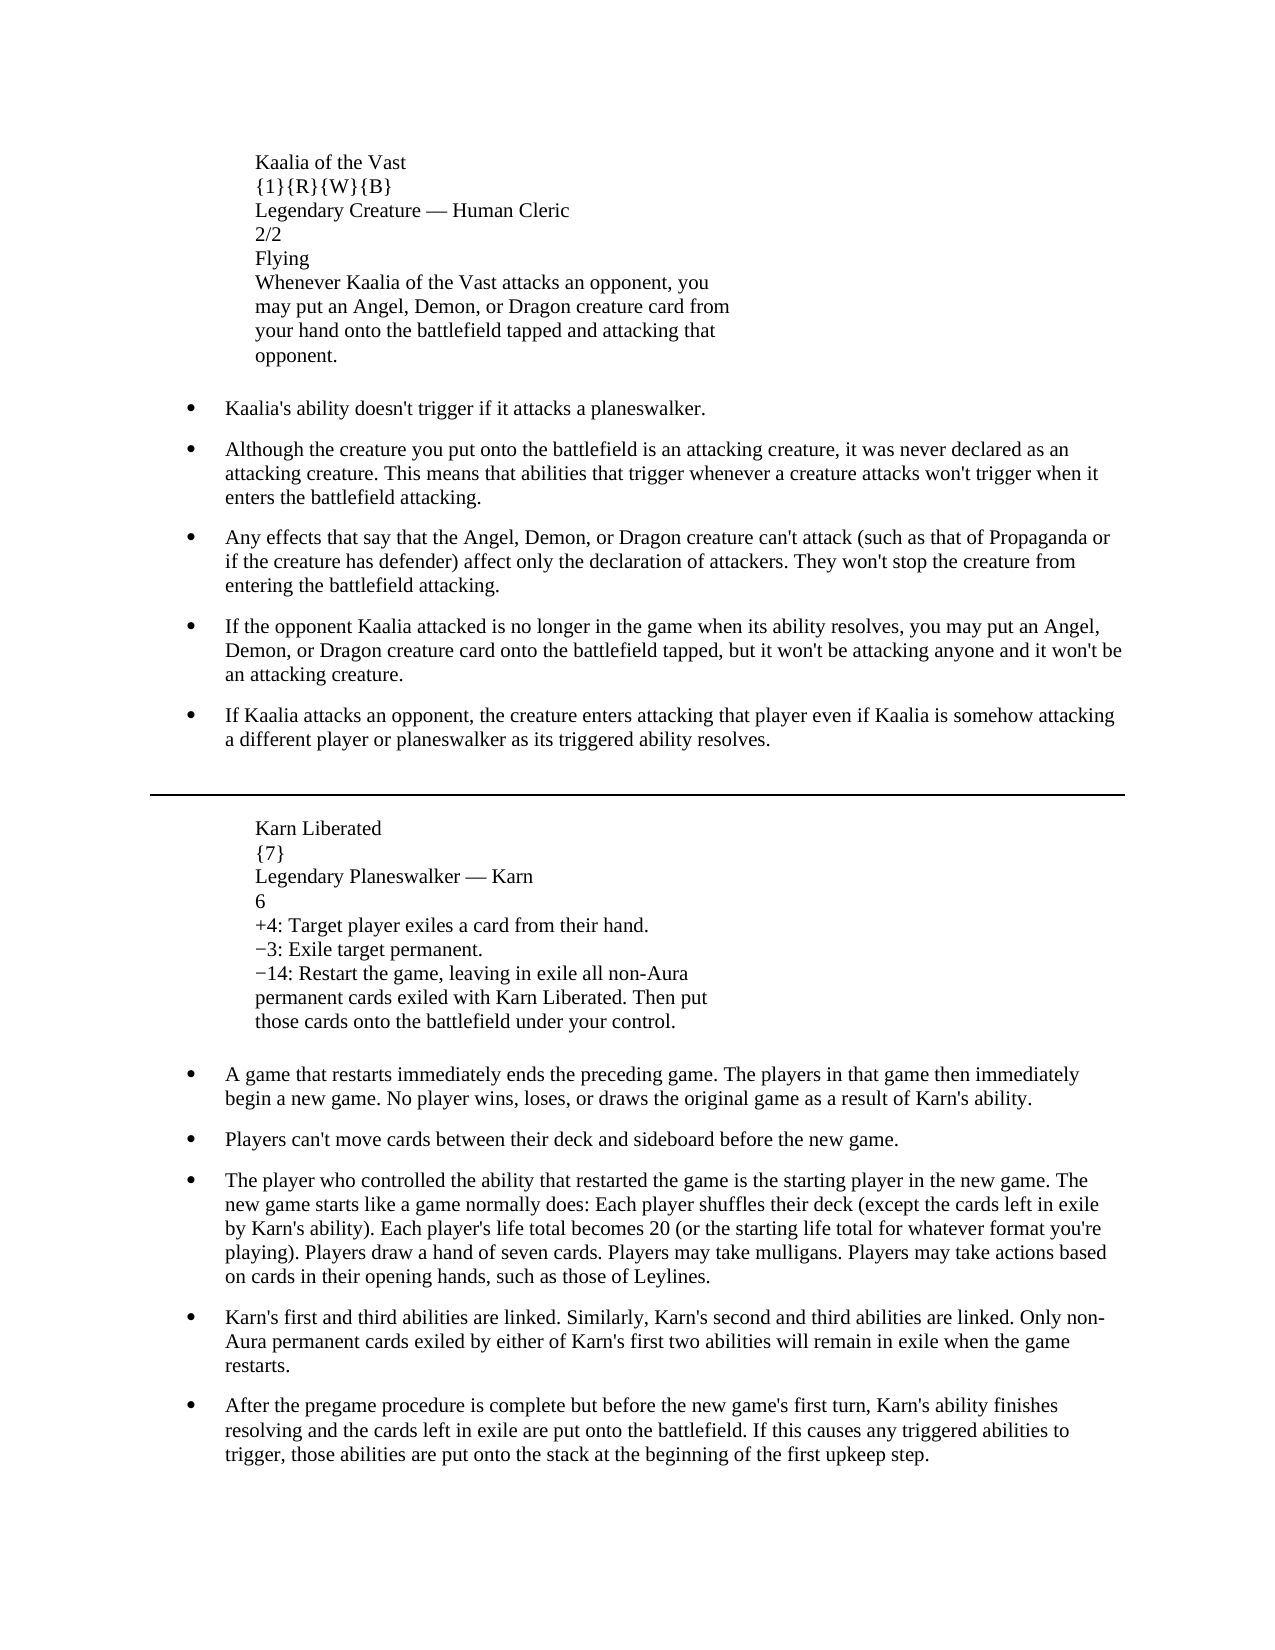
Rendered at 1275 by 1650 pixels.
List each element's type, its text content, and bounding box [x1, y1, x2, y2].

list If Kaalia attacks an opponent, the creature enters attacking that player even if Kaalia is somehow attacking a different player or planeswalker as its triggered ability resolves. [187, 703, 1125, 751]
list Any effects that say that the Angel, Demon, or Dragon creature can't attack (such as that of Propaganda or if the creature has defender) affect only the declaration of attackers. They won't stop the creature from entering the battlefield attacking. [187, 525, 1125, 597]
list Kaalia's ability doesn't trigger if it attacks a planeswalker. [187, 396, 1125, 420]
list Players can't move cards between their deck and sideboard before the new game. [187, 1127, 1125, 1151]
list Although the creature you put onto the battlefield is an attacking creature, it was never declared as an attacking creature. This means that abilities that trigger whenever a creature attacks won't trigger when it enters the battlefield attacking. [187, 436, 1125, 509]
list After the pregame procedure is complete but before the new game's first turn, Karn's ability finishes resolving and the cards left in exile are put onto the battlefield. If this causes any triggered abilities to trigger, those abilities are put onto the stack at the beginning of the first upkeep step. [187, 1393, 1125, 1466]
list A game that restarts immediately ends the preceding game. The players in that game then immediately begin a new game. No player wins, loses, or draws the original game as a result of Karn's ability. [187, 1062, 1125, 1110]
list If the opponent Kaalia attacked is no longer in the game when its ability resolves, you may put an Angel, Demon, or Dragon creature card onto the battlefield tapped, but it won't be attacking anyone and it won't be an attacking creature. [187, 614, 1125, 686]
list Karn's first and third abilities are linked. Similarly, Karn's second and third abilities are linked. Only non-Aura permanent cards exiled by either of Karn's first two abilities will remain in exile when the game restarts. [187, 1304, 1125, 1377]
list The player who controlled the ability that restarted the game is the starting player in the new game. The new game starts like a game normally does: Each player shuffles their deck (except the cards left in exile by Karn's ability). Each player's life total becomes 20 (or the starting life total for whatever format you're playing). Players draw a hand of seven cards. Players may take mulligans. Players may take actions based on cards in their opening hands, such as those of Leylines. [187, 1168, 1125, 1288]
text Karn Liberated {7} Legendary Planeswalker — Karn 6 +4: Target player exiles a card from their hand. −3: Exile target permanent. −14: Restart the game, leaving in exile all non-Aura permanent cards exiled with Karn Liberated. Then put those cards onto the battlefield under your control. [255, 816, 735, 1033]
text Kaalia of the Vast {1}{R}{W}{B} Legendary Creature — Human Cleric 2/2 Flying Whenever Kaalia of the Vast attacks an opponent, you may put an Angel, Demon, or Dragon creature card from your hand onto the battlefield tapped and attacking that opponent. [255, 150, 735, 367]
